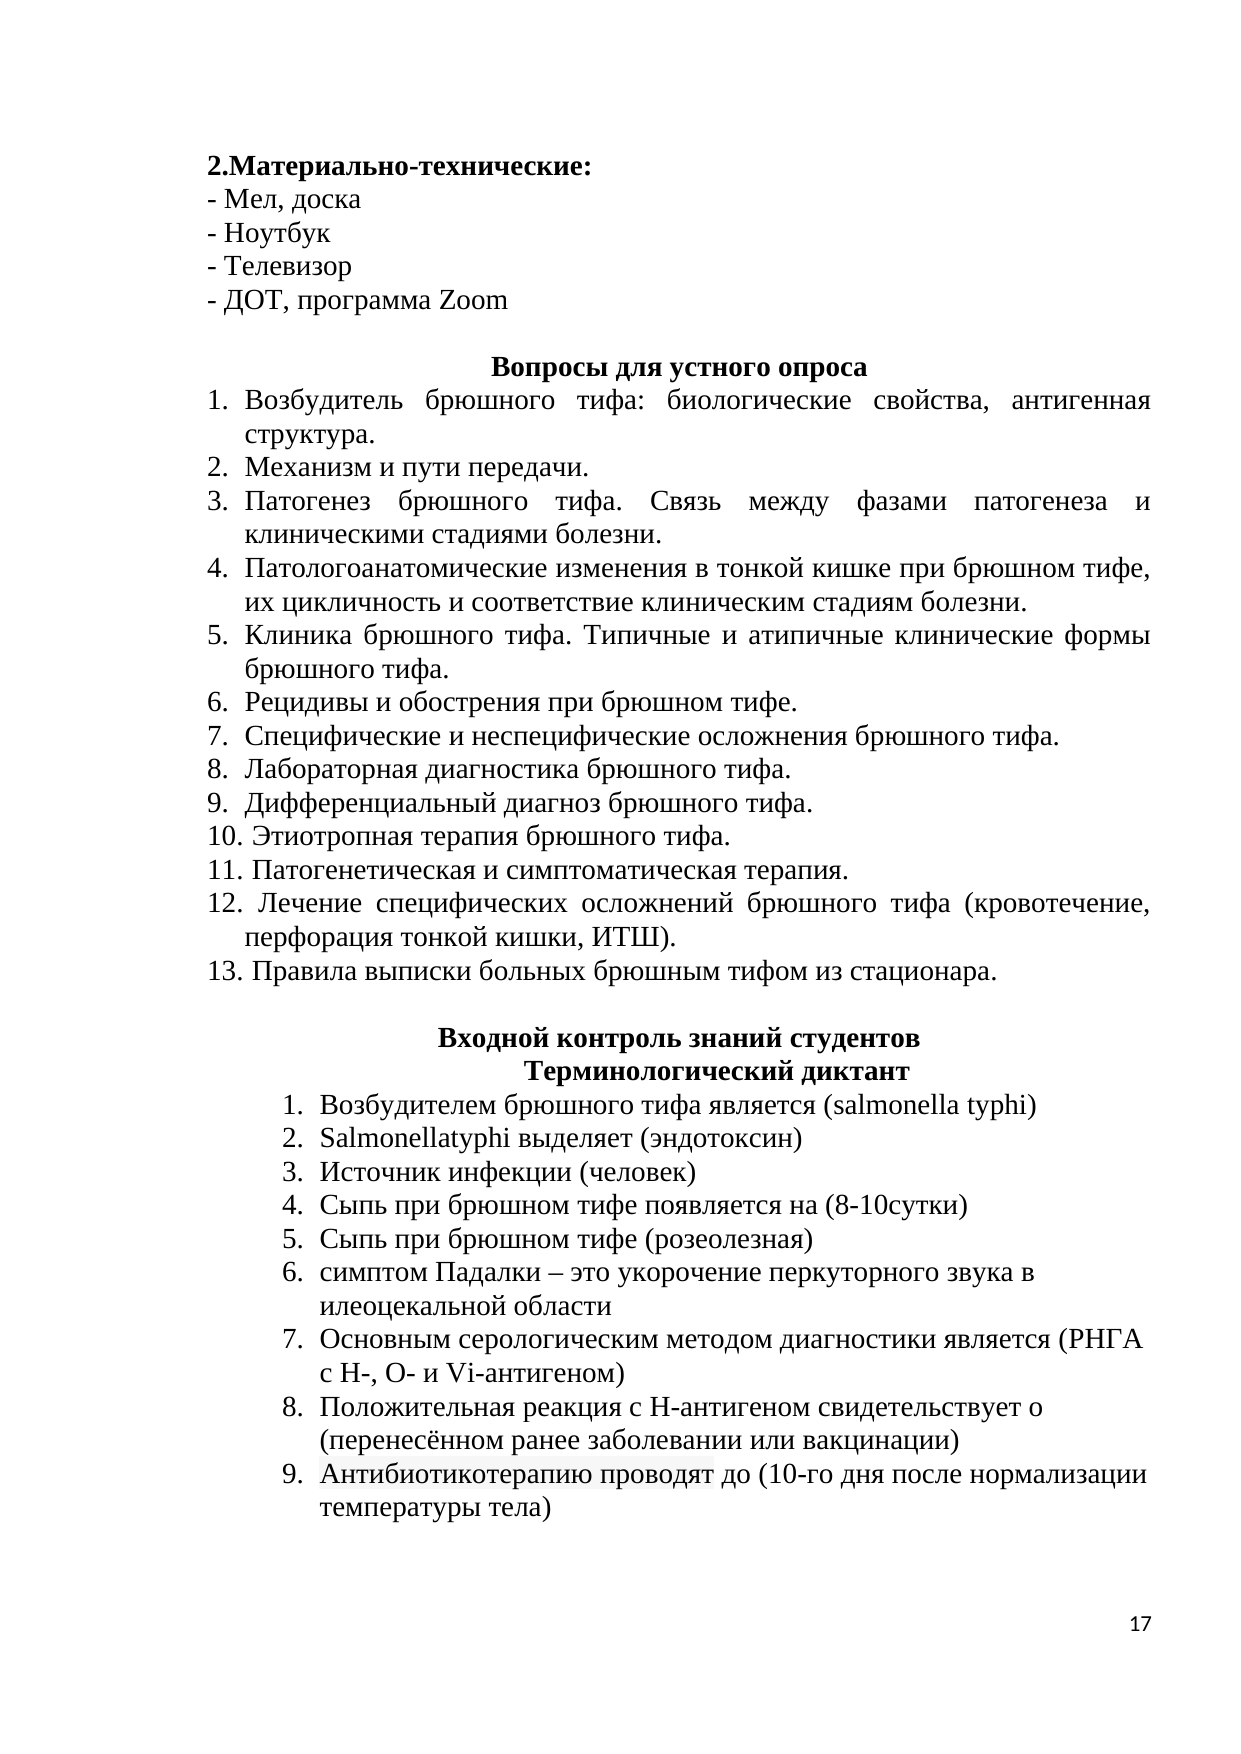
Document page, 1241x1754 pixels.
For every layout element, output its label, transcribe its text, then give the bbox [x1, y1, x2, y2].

text - Ноутбук [207, 215, 1152, 248]
list Рецидивы и обострения при брюшном тифе. [207, 684, 1152, 718]
list Salmonellatyphi выделяет (эндотоксин) [282, 1120, 1152, 1154]
text - Телевизор [207, 248, 1152, 282]
list Основным серологическим методом диагностики является (РНГА с H-, O- и Vi-антигеном) [282, 1322, 1152, 1389]
list Патогенетическая и симптоматическая терапия. [207, 852, 1152, 886]
list симптом Падалки – это укорочение перкуторного звука в илеоцекальной области [282, 1254, 1152, 1322]
list Правила выписки больных брюшным тифом из стационара. [207, 953, 1152, 986]
list Лечение специфических осложнений брюшного тифа (кровотечение, перфорация тонкой кишки, ИТШ). [207, 886, 1152, 953]
list 2.Материально-технические: [207, 148, 1152, 181]
text Терминологический диктант [282, 1053, 1152, 1087]
text Вопросы для устного опроса [207, 349, 1152, 382]
list Механизм и пути передачи. [207, 449, 1152, 483]
text - Мел, доска [207, 181, 1152, 215]
list Антибиотикотерапию проводят до (10-го дня после нормализации температуры тела) [282, 1456, 1152, 1523]
list Возбудителем брюшного тифа является (salmonella typhi) [282, 1087, 1152, 1120]
list Специфические и неспецифические осложнения брюшного тифа. [207, 718, 1152, 751]
list Клиника брюшного тифа. Типичные и атипичные клинические формы брюшного тифа. [207, 617, 1152, 684]
list Этиотропная терапия брюшного тифа. [207, 818, 1152, 852]
list Возбудитель брюшного тифа: биологические свойства, антигенная структура. [207, 382, 1152, 449]
list Лабораторная диагностика брюшного тифа. [207, 751, 1152, 785]
list Входной контроль знаний студентов [207, 1020, 1152, 1053]
list Дифференциальный диагноз брюшного тифа. [207, 785, 1152, 818]
list Положительная реакция с Н-антигеном свидетельствует о (перенесённом ранее заболевании или вакцинации) [960, 1389, 1152, 1456]
list Патогенез брюшного тифа. Связь между фазами патогенеза и клиническими стадиями болезни. [207, 483, 1152, 550]
list Источник инфекции (человек) [282, 1154, 1152, 1187]
list Сыпь при брюшном тифе (розеолезная) [282, 1221, 1152, 1254]
list Патологоанатомические изменения в тонкой кишке при брюшном тифе, их цикличность и соответствие клиническим стадиям болезни. [207, 550, 1152, 617]
text - ДОТ, программа Zoom [207, 282, 1152, 315]
list Сыпь при брюшном тифе появляется на (8-10сутки) [282, 1187, 1152, 1221]
